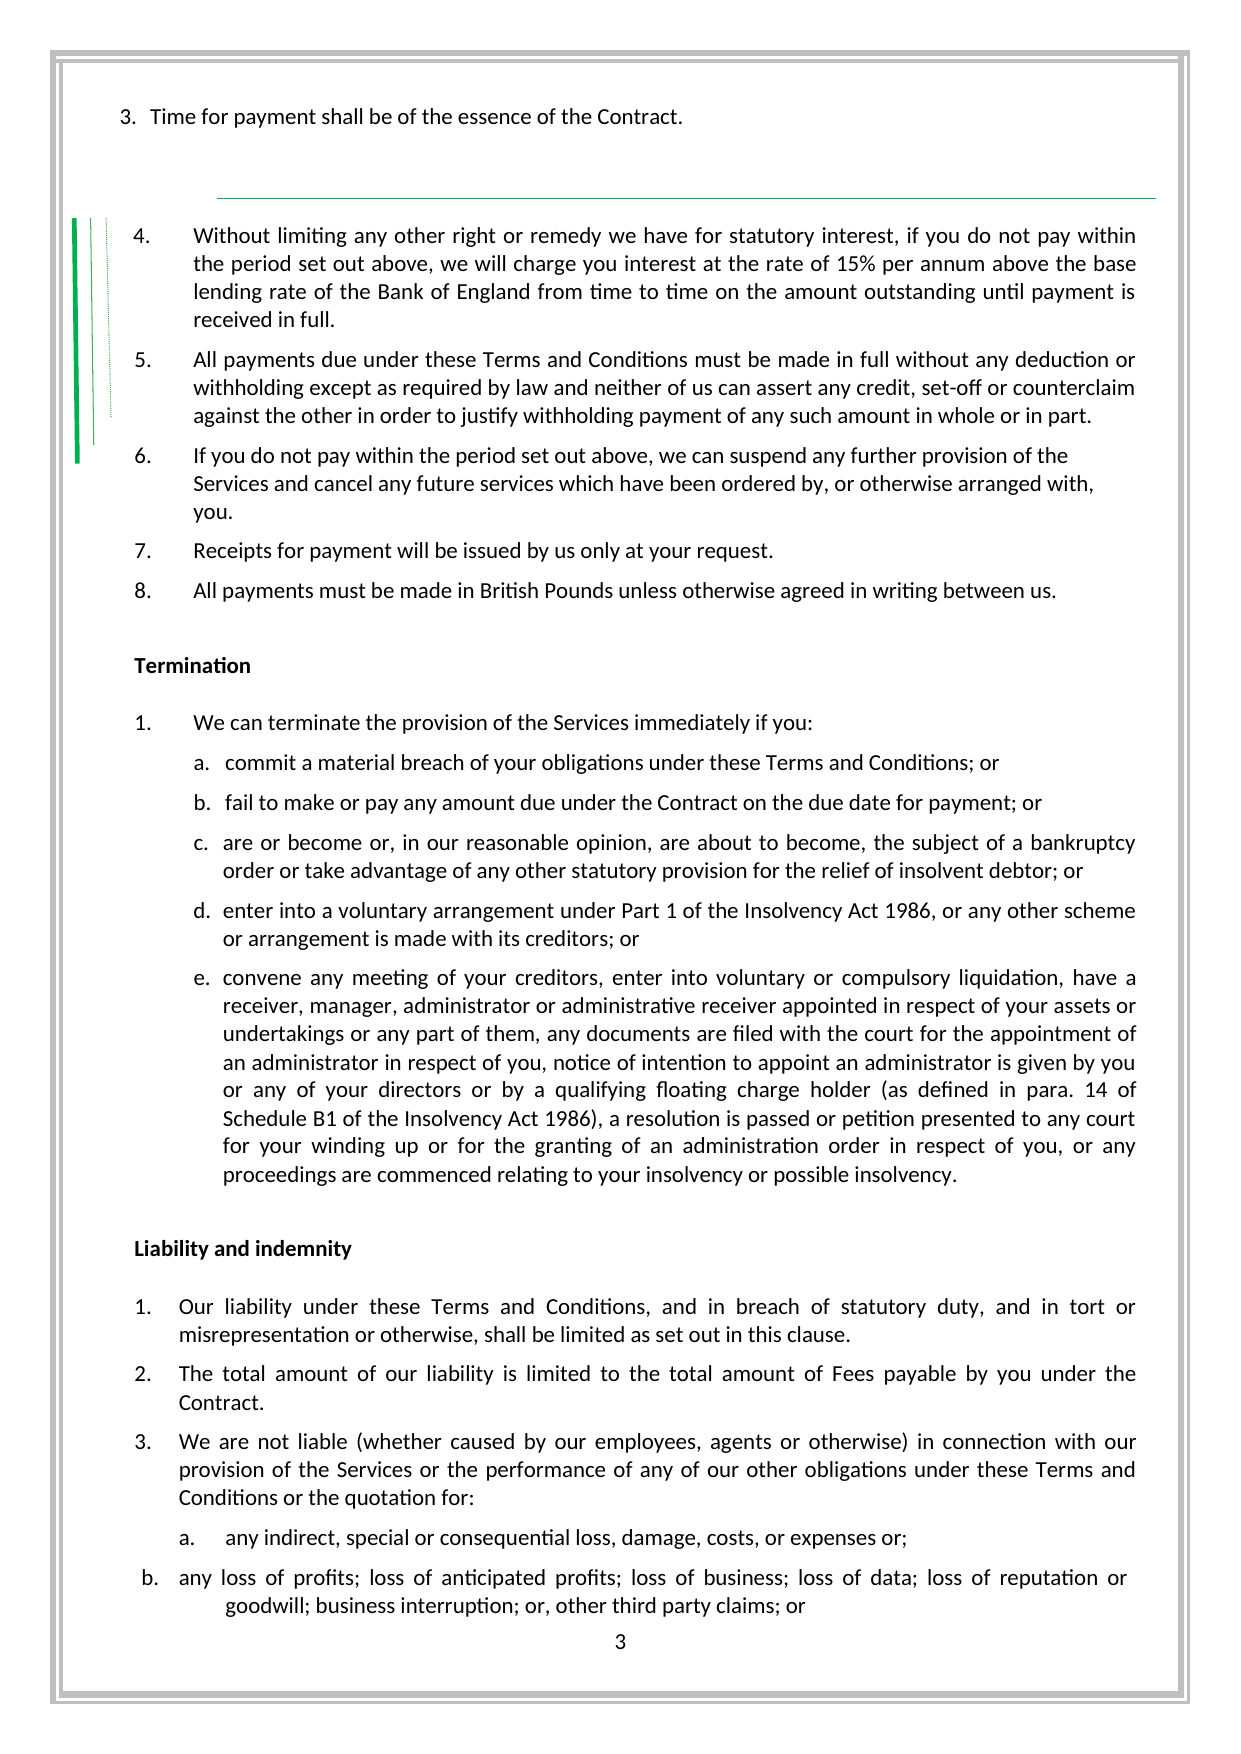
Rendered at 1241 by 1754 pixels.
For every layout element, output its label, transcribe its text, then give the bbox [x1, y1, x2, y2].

list Without limiting any other right or remedy we have for statutory interest, if you do not pay within the period set out above, we will charge you interest at the rate of 15% per annum above the base lending rate of the Bank of England from time to time on the amount outstanding until payment is received in full. [133, 221, 1138, 333]
list All payments due under these Terms and Conditions must be made in full without any deduction or withholding except as required by law and neither of us can assert any credit, set-off or counterclaim against the other in order to justify withholding payment of any such amount in whole or in part. [134, 345, 1138, 429]
list convene any meeting of your creditors, enter into voluntary or compulsory liquidation, have a receiver, manager, administrator or administrative receiver appointed in respect of your assets or undertakings or any part of them, any documents are filed with the court for the appointment of an administrator in respect of you, notice of intention to appoint an administrator is given by you or any of your directors or by a qualifying floating charge holder (as defined in para. 14 of Schedule B1 of the Insolvency Act 1986), a resolution is passed or petition presented to any court for your winding up or for the granting of an administration order in respect of you, or any proceedings are commenced relating to your insolvency or possible insolvency. [193, 963, 1138, 1188]
list Time for payment shall be of the essence of the Contract. [104, 102, 1138, 130]
text Termination [119, 651, 1138, 679]
list If you do not pay within the period set out above, we can suspend any further provision of the Services and cancel any future services which have been ordered by, or otherwise arranged with, you. [134, 441, 1138, 525]
list fail to make or pay any amount due under the Contract on the due date for payment; or [178, 788, 1138, 816]
text Liability and indemnity [119, 1234, 1138, 1263]
list The total amount of our liability is limited to the total amount of Fees payable by you under the Contract. [134, 1359, 1138, 1416]
list any indirect, special or consequential loss, damage, costs, or expenses or; [164, 1523, 1138, 1551]
list Our liability under these Terms and Conditions, and in breach of statutory duty, and in tort or misrepresentation or otherwise, shall be limited as set out in this clause. [134, 1292, 1138, 1348]
list are or become or, in our reasonable opinion, are about to become, the subject of a bankruptcy order or take advantage of any other statutory provision for the relief of insolvent debtor; or [193, 828, 1138, 884]
list any loss of profits; loss of anticipated profits; loss of business; loss of data; loss of reputation or goodwill; business interruption; or, other third party claims; or [141, 1563, 1138, 1619]
list We can terminate the provision of the Services immediately if you: [119, 708, 1138, 737]
list We are not liable (whether caused by our employees, agents or otherwise) in connection with our provision of the Services or the performance of any of our other obligations under these Terms and Conditions or the quotation for: [134, 1427, 1138, 1511]
list Receipts for payment will be issued by us only at your request. [119, 537, 1138, 565]
list commit a material breach of your obligations under these Terms and Conditions; or [178, 748, 1138, 776]
list enter into a voluntary arrangement under Part 1 of the Insolvency Act 1986, or any other scheme or arrangement is made with its creditors; or [193, 896, 1138, 952]
list All payments must be made in British Pounds unless otherwise agreed in writing between us. [119, 576, 1138, 604]
